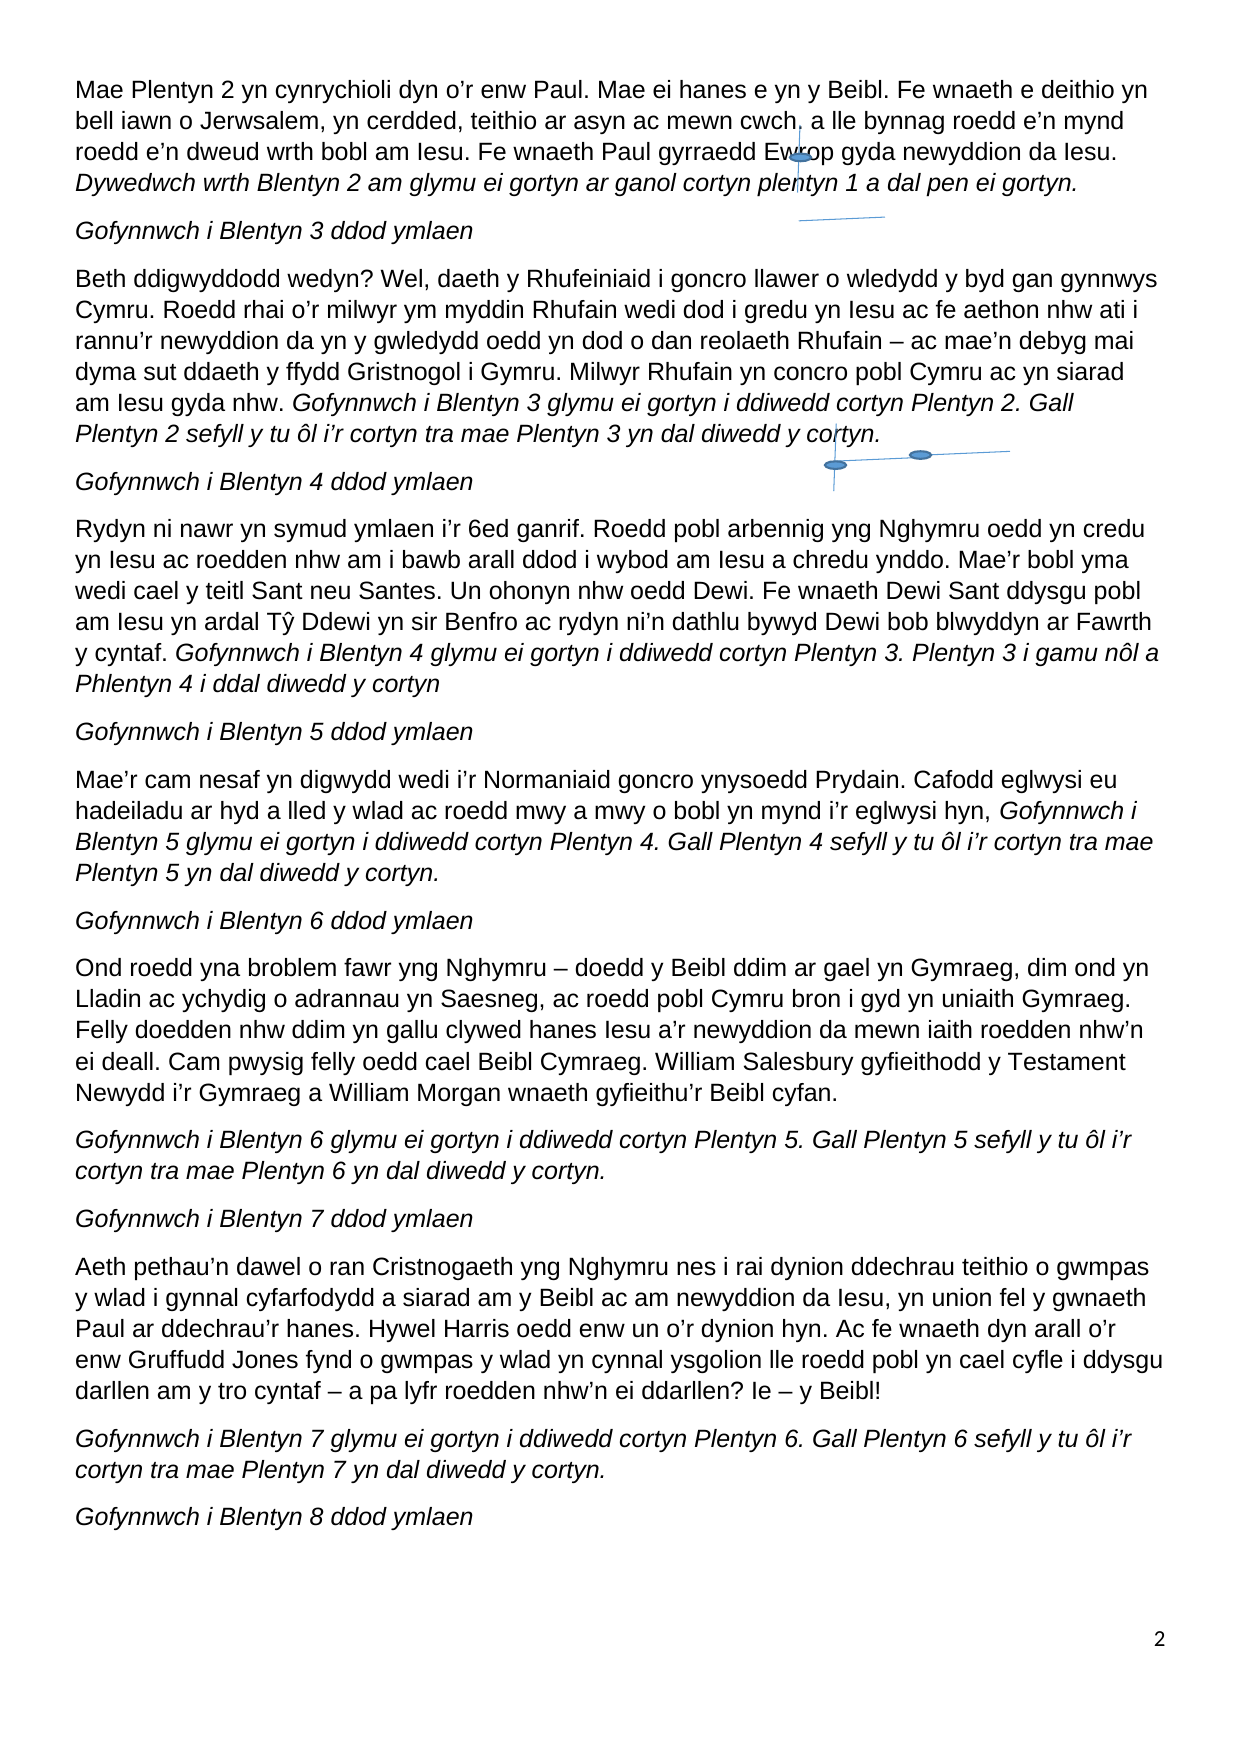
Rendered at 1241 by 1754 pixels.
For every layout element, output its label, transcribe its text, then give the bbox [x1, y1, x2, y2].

text Mae’r cam nesaf yn digwydd wedi i’r Normaniaid goncro ynysoedd Prydain. Cafodd eglwysi eu hadeiladu ar hyd a lled y wlad ac roedd mwy a mwy o bobl yn mynd i’r eglwysi hyn, Gofynnwch i Blentyn 5 glymu ei gortyn i ddiwedd cortyn Plentyn 4. Gall Plentyn 4 sefyll y tu ôl i’r cortyn tra mae Plentyn 5 yn dal diwedd y cortyn. [75, 765, 1165, 887]
text Beth ddigwyddodd wedyn? Wel, daeth y Rhufeiniaid i goncro llawer o wledydd y byd gan gynnwys Cymru. Roedd rhai o’r milwyr ym myddin Rhufain wedi dod i gredu yn Iesu ac fe aethon nhw ati i rannu’r newyddion da yn y gwledydd oedd yn dod o dan reolaeth Rhufain – ac mae’n debyg mai dyma sut ddaeth y ffydd Gristnogol i Gymru. Milwyr Rhufain yn concro pobl Cymru ac yn siarad am Iesu gyda nhw. Gofynnwch i Blentyn 3 glymu ei gortyn i ddiwedd cortyn Plentyn 2. Gall Plentyn 2 sefyll y tu ôl i’r cortyn tra mae Plentyn 3 yn dal diwedd y cortyn. [75, 263, 1165, 447]
text Gofynnwch i Blentyn 6 ddod ymlaen [75, 906, 1165, 934]
text Gofynnwch i Blentyn 7 ddod ymlaen [75, 1204, 1165, 1233]
text Gofynnwch i Blentyn 7 glymu ei gortyn i ddiwedd cortyn Plentyn 6. Gall Plentyn 6 sefyll y tu ôl i’r cortyn tra mae Plentyn 7 yn dal diwedd y cortyn. [75, 1423, 1165, 1483]
text Gofynnwch i Blentyn 5 ddod ymlaen [75, 717, 1165, 746]
text Mae Plentyn 2 yn cynrychioli dyn o’r enw Paul. Mae ei hanes e yn y Beibl. Fe wnaeth e deithio yn bell iawn o Jerwsalem, yn cerdded, teithio ar asyn ac mewn cwch. a lle bynnag roedd e’n mynd roedd e’n dweud wrth bobl am Iesu. Fe wnaeth Paul gyrraedd Ewrop gyda newyddion da Iesu. Dywedwch wrth Blentyn 2 am glymu ei gortyn ar ganol cortyn plentyn 1 a dal pen ei gortyn. [75, 75, 1165, 197]
text Aeth pethau’n dawel o ran Cristnogaeth yng Nghymru nes i rai dynion ddechrau teithio o gwmpas y wlad i gynnal cyfarfodydd a siarad am y Beibl ac am newyddion da Iesu, yn union fel y gwnaeth Paul ar ddechrau’r hanes. Hywel Harris oedd enw un o’r dynion hyn. Ac fe wnaeth dyn arall o’r enw Gruffudd Jones fynd o gwmpas y wlad yn cynnal ysgolion lle roedd pobl yn cael cyfle i ddysgu darllen am y tro cyntaf – a pa lyfr roedden nhw’n ei ddarllen? Ie – y Beibl! [75, 1252, 1165, 1404]
text Ond roedd yna broblem fawr yng Nghymru – doedd y Beibl ddim ar gael yn Gymraeg, dim ond yn Lladin ac ychydig o adrannau yn Saesneg, ac roedd pobl Cymru bron i gyd yn uniaith Gymraeg. Felly doedden nhw ddim yn gallu clywed hanes Iesu a’r newyddion da mewn iaith roedden nhw’n ei deall. Cam pwysig felly oedd cael Beibl Cymraeg. William Salesbury gyfieithodd y Testament Newydd i’r Gymraeg a William Morgan wnaeth gyfieithu’r Beibl cyfan. [75, 953, 1165, 1106]
text Gofynnwch i Blentyn 6 glymu ei gortyn i ddiwedd cortyn Plentyn 5. Gall Plentyn 5 sefyll y tu ôl i’r cortyn tra mae Plentyn 6 yn dal diwedd y cortyn. [75, 1125, 1165, 1185]
text Gofynnwch i Blentyn 3 ddod ymlaen [75, 216, 1165, 244]
text Rydyn ni nawr yn symud ymlaen i’r 6ed ganrif. Roedd pobl arbennig yng Nghymru oedd yn credu yn Iesu ac roedden nhw am i bawb arall ddod i wybod am Iesu a chredu ynddo. Mae’r bobl yma wedi cael y teitl Sant neu Santes. Un ohonyn nhw oedd Dewi. Fe wnaeth Dewi Sant ddysgu pobl am Iesu yn ardal Tŷ Ddewi yn sir Benfro ac rydyn ni’n dathlu bywyd Dewi bob blwyddyn ar Fawrth y cyntaf. Gofynnwch i Blentyn 4 glymu ei gortyn i ddiwedd cortyn Plentyn 3. Plentyn 3 i gamu nôl a Phlentyn 4 i ddal diwedd y cortyn [75, 514, 1165, 698]
text Gofynnwch i Blentyn 8 ddod ymlaen [75, 1502, 1165, 1531]
text Gofynnwch i Blentyn 4 ddod ymlaen [75, 466, 1165, 495]
